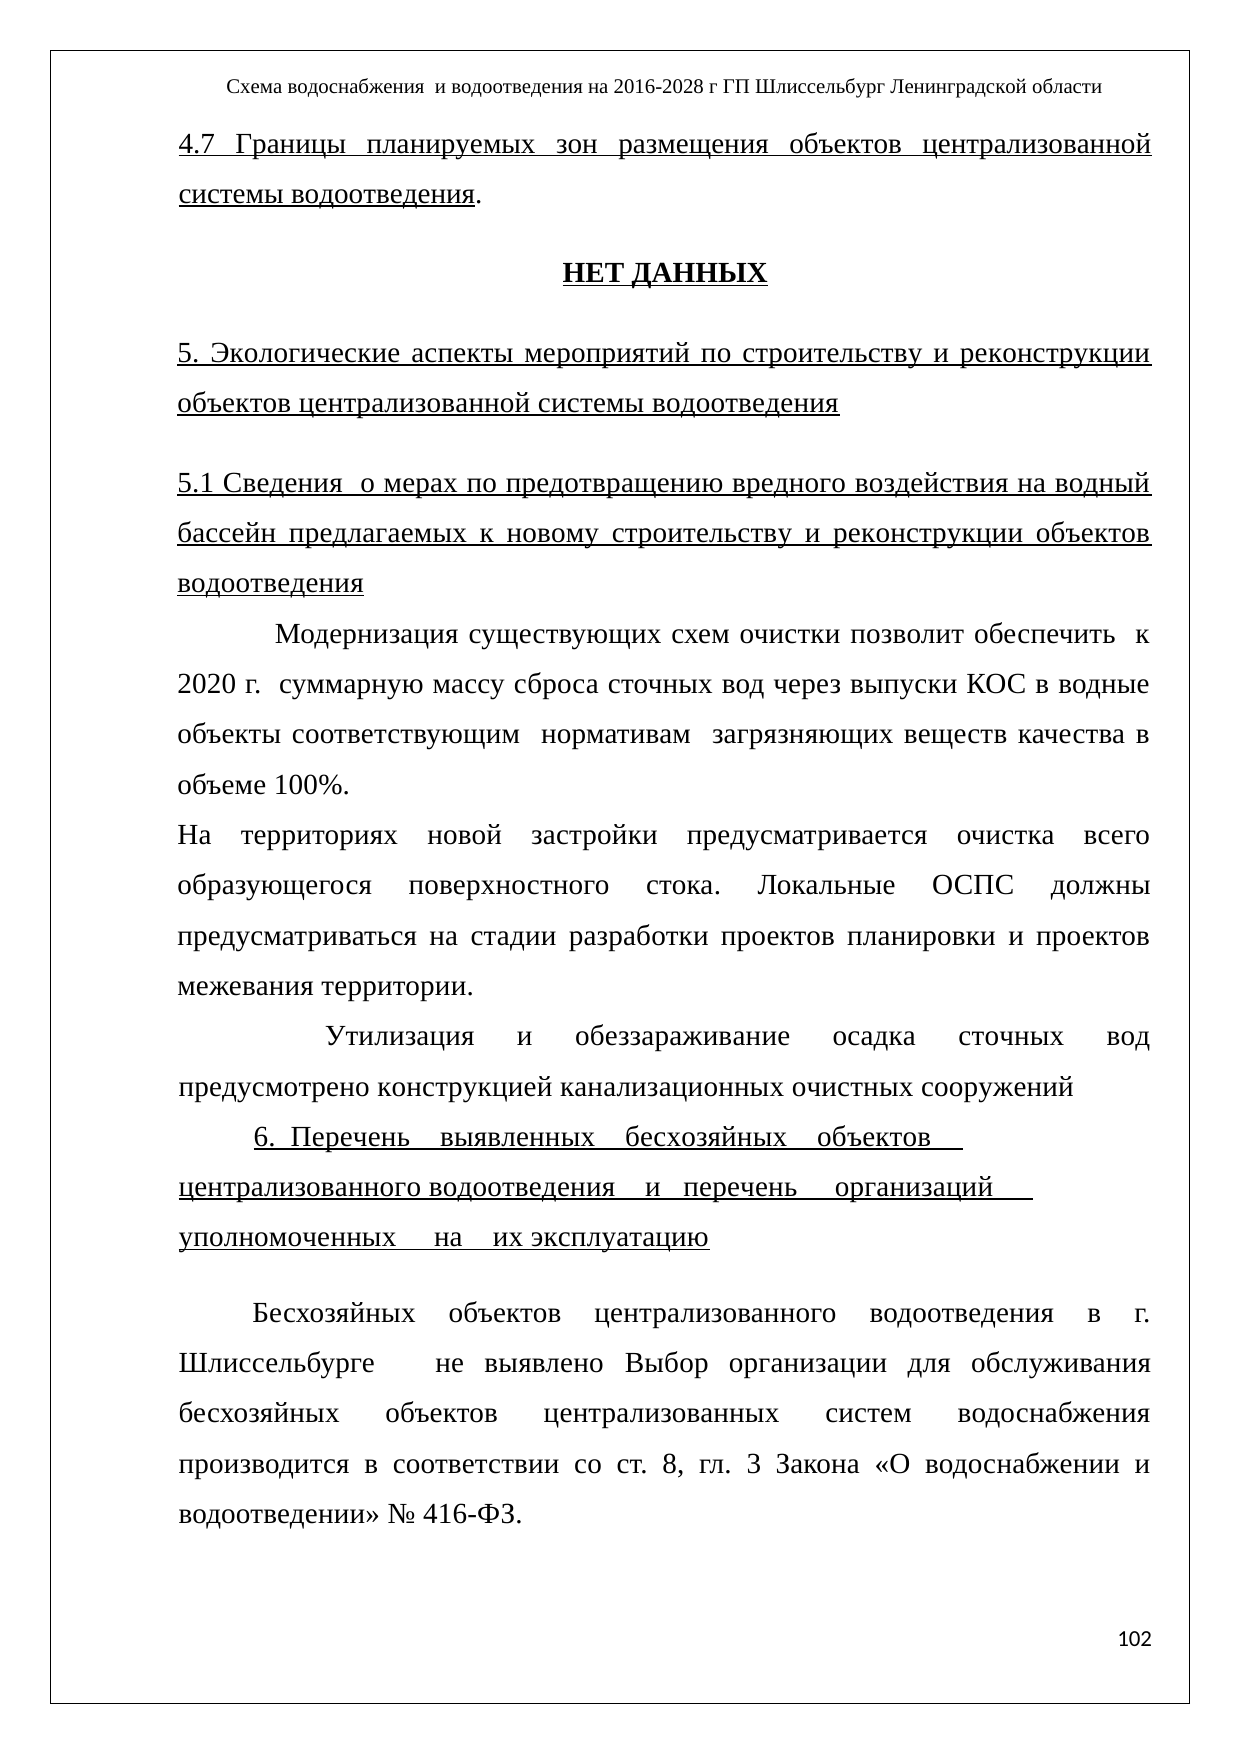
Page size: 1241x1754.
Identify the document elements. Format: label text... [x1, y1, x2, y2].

text 6. Перечень выявленных бесхозяйных объектов централизованного водоотведения и перечень организаций уполномоченных на их эксплуатацию [178, 1119, 1152, 1253]
text Утилизация и обеззараживание осадка сточных вод предусмотрено конструкцией канализационных очистных сооружений [178, 1018, 1152, 1102]
text 5. Экологические аспекты мероприятий по строительству и реконструкции объектов централизованной системы водоотведения [177, 335, 1152, 364]
text 5.1 Сведения о мерах по предотвращению вредного воздействия на водный бассейн предлагаемых к новому строительству и реконструкции объектов водоотведения Модернизация существующих схем очистки позволит обеспечить к 2020 г. суммарную массу сброса сточных вод через выпуски КОС в водные объекты соответствующим нормативам загрязняющих веществ качества в объеме 100%. [177, 496, 1152, 544]
text 5. Экологические аспекты мероприятий по строительству и реконструкции объектов централизованной системы водоотведения [177, 366, 1152, 419]
text НЕТ ДАННЫХ [178, 256, 1152, 289]
text 5.1 Сведения о мерах по предотвращению вредного воздействия на водный бассейн предлагаемых к новому строительству и реконструкции объектов водоотведения Модернизация существующих схем очистки позволит обеспечить к 2020 г. суммарную массу сброса сточных вод через выпуски КОС в водные объекты соответствующим нормативам загрязняющих веществ качества в объеме 100%. [177, 546, 1152, 800]
text На территориях новой застройки предусматривается очистка всего образующегося поверхностного стока. Локальные ОСПС должны предусматриваться на стадии разработки проектов планировки и проектов межевания территории. [177, 817, 1152, 1002]
text 4.7 Границы планируемых зон размещения объектов централизованной системы водоотведения. [178, 126, 1152, 155]
text 4.7 Границы планируемых зон размещения объектов централизованной системы водоотведения. [178, 156, 1152, 210]
text Бесхозяйных объектов централизованного водоотведения в г. Шлиссельбурге не выявлено Выбор организации для обслуживания бесхозяйных объектов централизованных систем водоснабжения производится в соответствии со ст. 8, гл. 3 Закона «О водоснабжении и водоотведении» № 416-ФЗ. [178, 1295, 1152, 1530]
text 5.1 Сведения о мерах по предотвращению вредного воздействия на водный бассейн предлагаемых к новому строительству и реконструкции объектов водоотведения Модернизация существующих схем очистки позволит обеспечить к 2020 г. суммарную массу сброса сточных вод через выпуски КОС в водные объекты соответствующим нормативам загрязняющих веществ качества в объеме 100%. [177, 465, 1152, 494]
